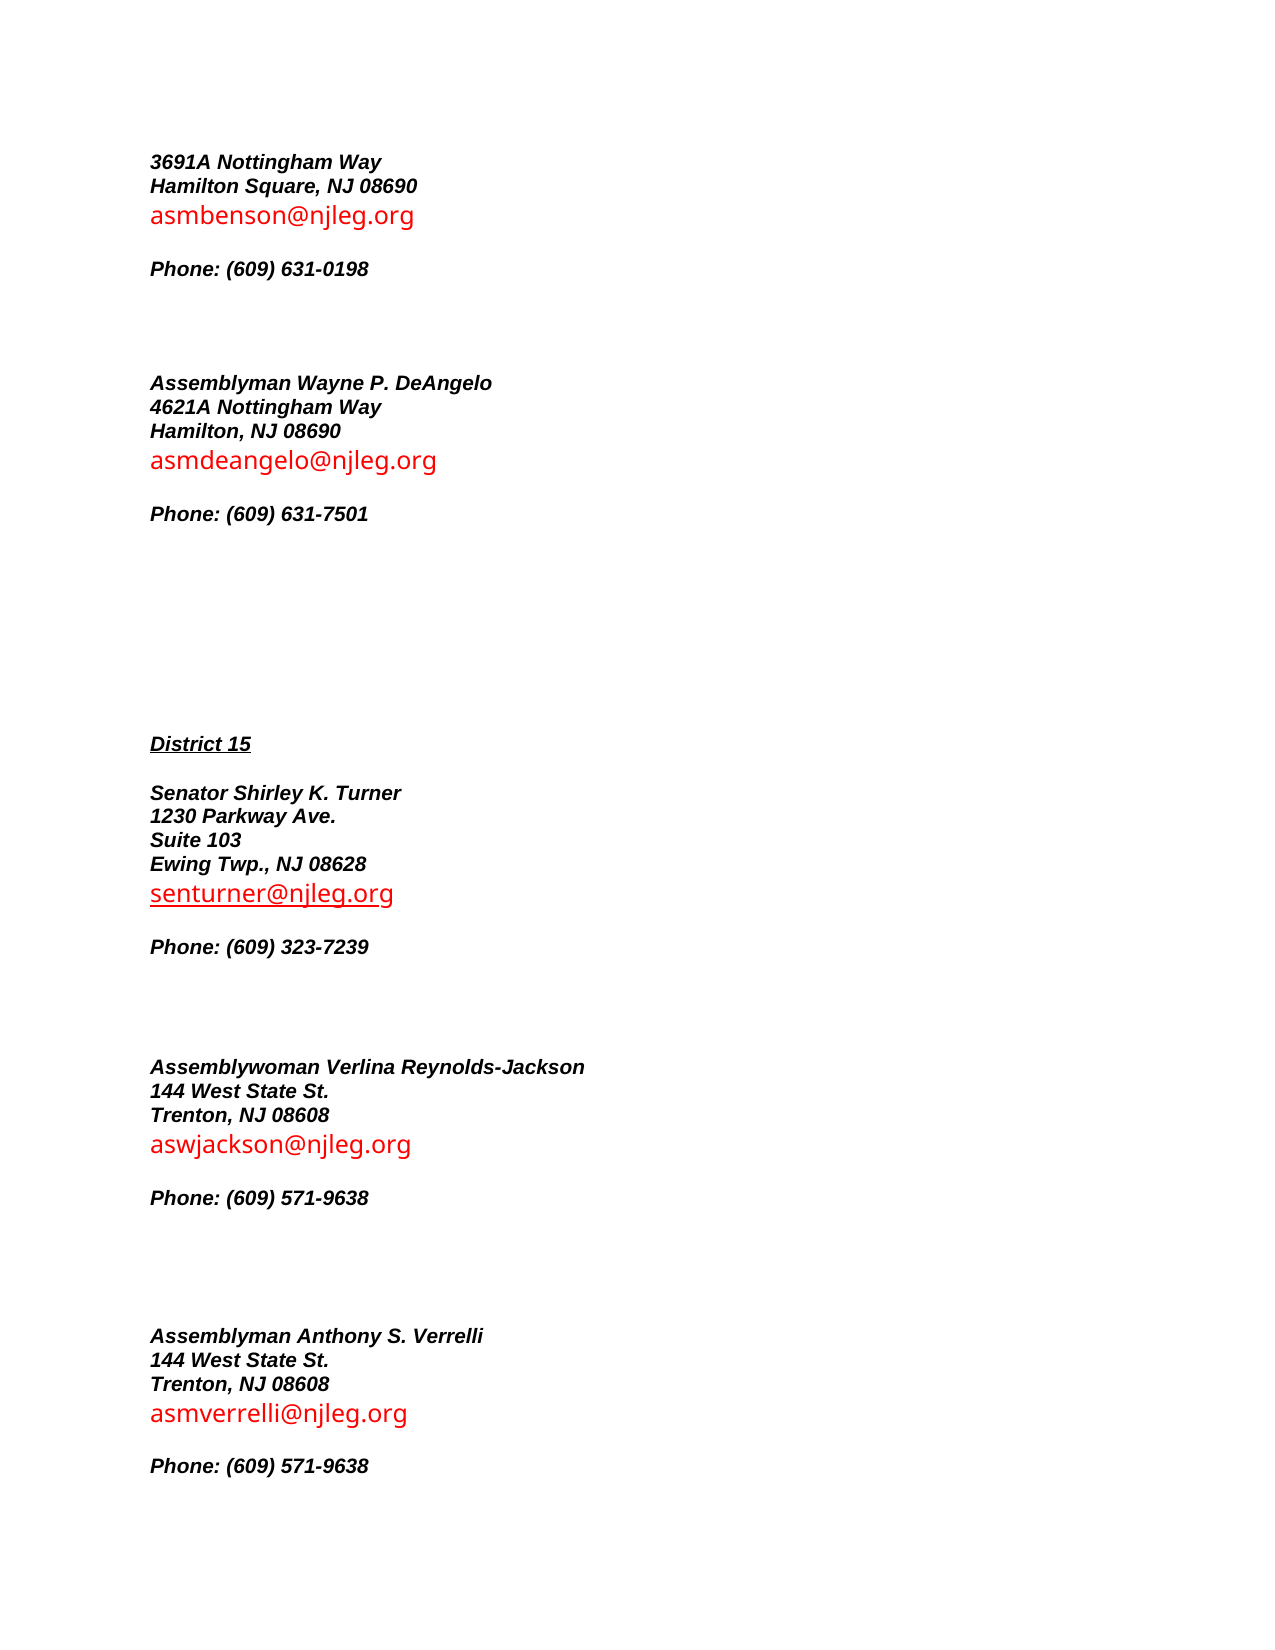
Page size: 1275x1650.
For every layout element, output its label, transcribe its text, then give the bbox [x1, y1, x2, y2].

text Suite 103 [150, 828, 1125, 852]
text asmdeangelo@njleg.org [150, 442, 1125, 476]
text Phone: (609) 323-7239 [150, 935, 1125, 959]
text senturner@njleg.org [150, 876, 1125, 910]
text 144 West State St. [150, 1079, 1125, 1103]
text Trenton, NJ 08608 [150, 1103, 1125, 1127]
text asmbenson@njleg.org [150, 198, 1125, 232]
text 144 West State St. [150, 1347, 1125, 1371]
text Trenton, NJ 08608 [150, 1371, 1125, 1395]
text Phone: (609) 631-7501 [150, 501, 1125, 525]
text Assemblyman Anthony S. Verrelli [150, 1323, 1125, 1347]
text Assemblyman Wayne P. DeAngelo [150, 371, 1125, 394]
text Ewing Twp., NJ 08628 [150, 852, 1125, 876]
text Phone: (609) 571-9638 [150, 1454, 1125, 1478]
text Phone: (609) 571-9638 [150, 1186, 1125, 1210]
text Phone: (609) 631-0198 [150, 257, 1125, 281]
text aswjackson@njleg.org [150, 1127, 1125, 1161]
text Hamilton, NJ 08690 [150, 418, 1125, 442]
text Senator Shirley K. Turner [150, 780, 1125, 804]
text asmverrelli@njleg.org [150, 1395, 1125, 1429]
text 3691A Nottingham Way [150, 150, 1125, 174]
text 1230 Parkway Ave. [150, 804, 1125, 828]
text 4621A Nottingham Way [150, 394, 1125, 418]
text Hamilton Square, NJ 08690 [150, 174, 1125, 198]
text District 15 [150, 731, 1125, 755]
text Assemblywoman Verlina Reynolds-Jackson [150, 1055, 1125, 1079]
